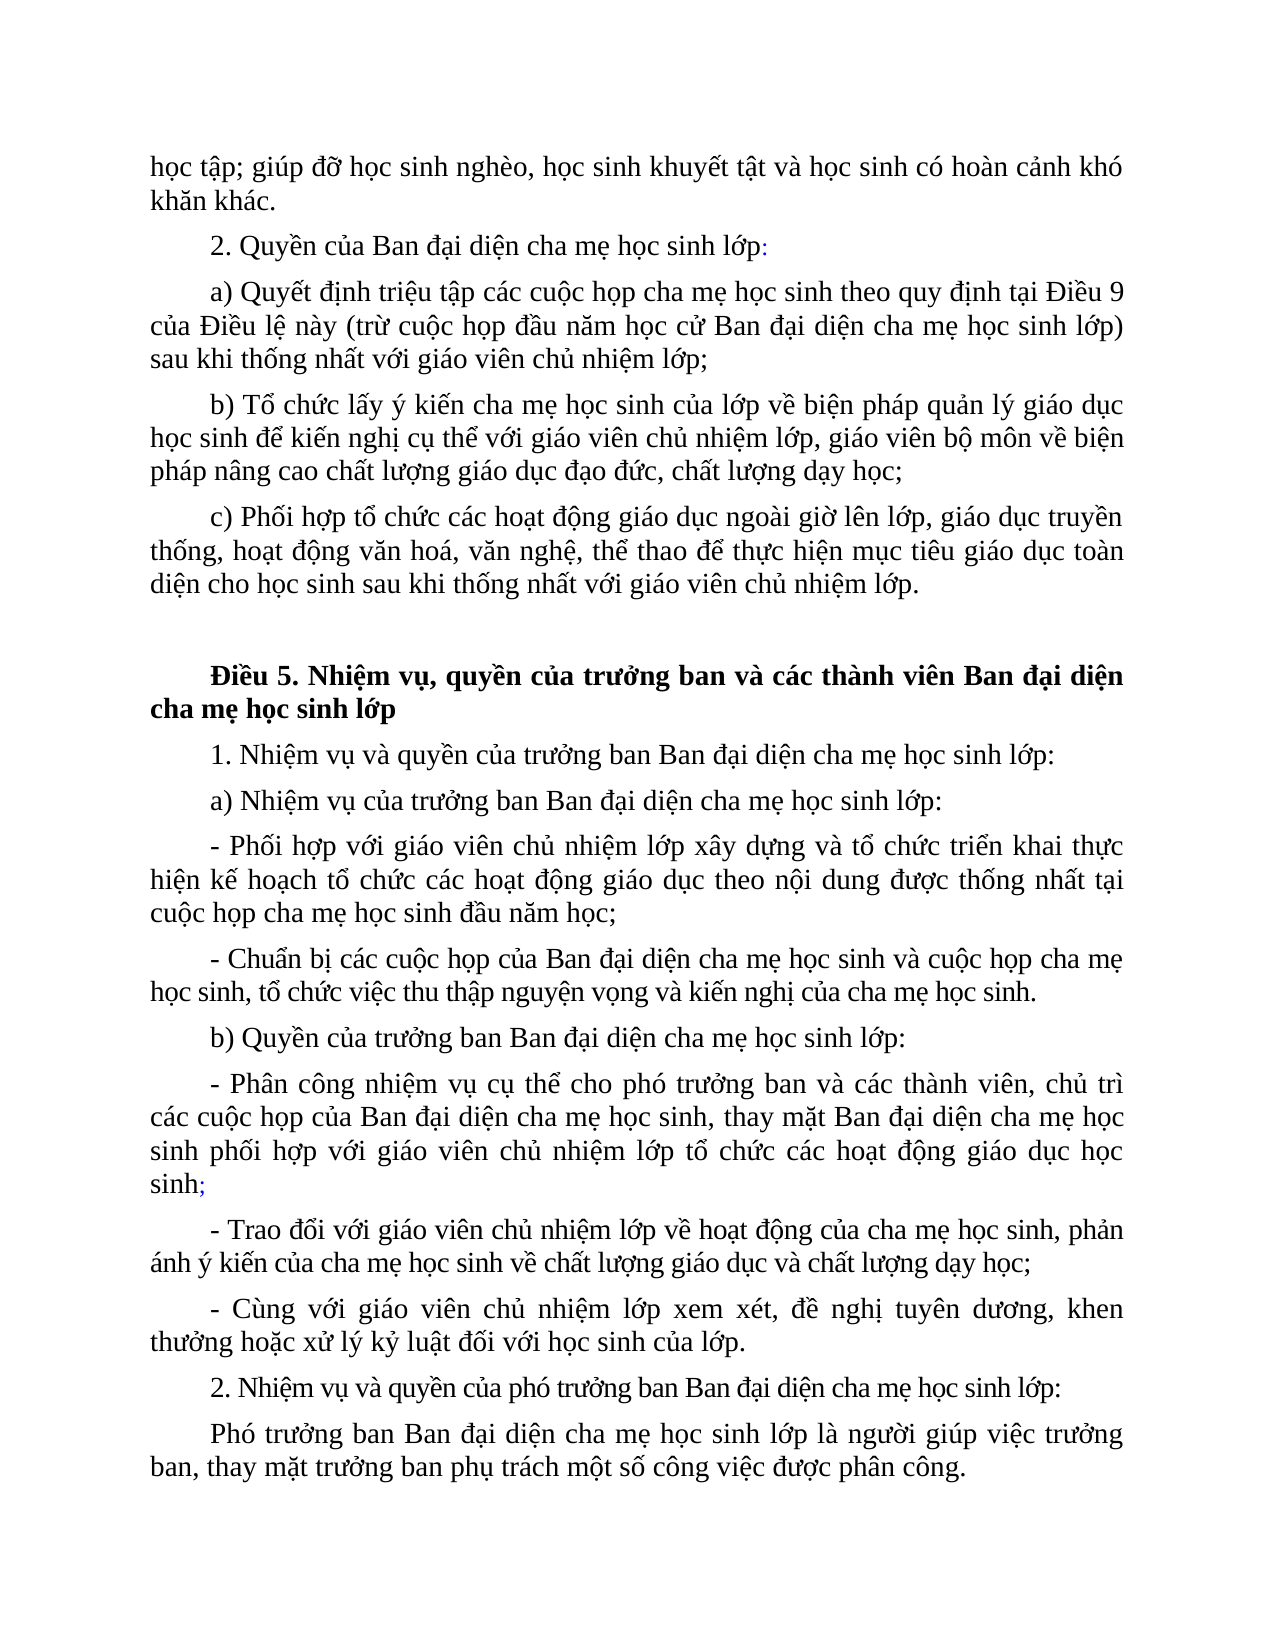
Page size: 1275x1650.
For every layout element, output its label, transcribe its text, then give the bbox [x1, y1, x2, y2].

text 1. Nhiệm vụ và quyền của trưởng ban Ban đại diện cha mẹ học sinh lớp: [150, 737, 1125, 771]
text - Cùng với giáo viên chủ nhiệm lớp xem xét, đề nghị tuyên dương, khen thưởng hoặc xử lý kỷ luật đối với học sinh của lớp. [150, 1292, 1125, 1358]
text 2. Quyền của Ban đại diện cha mẹ học sinh lớp: [150, 229, 1125, 262]
text Điều 5. Nhiệm vụ, quyền của trưởng ban và các thành viên Ban đại diện cha mẹ học sinh lớp [150, 658, 1125, 725]
text - Phân công nhiệm vụ cụ thể cho phó trưởng ban và các thành viên, chủ trì các cuộc họp của Ban đại diện cha mẹ học sinh, thay mặt Ban đại diện cha mẹ học sinh phối hợp với giáo viên chủ nhiệm lớp tổ chức các hoạt động giáo dục học sinh; [150, 1067, 1125, 1200]
text a) Nhiệm vụ của trưởng ban Ban đại diện cha mẹ học sinh lớp: [150, 783, 1125, 817]
text Phó trưởng ban Ban đại diện cha mẹ học sinh lớp là người giúp việc trưởng ban, thay mặt trưởng ban phụ trách một số công việc được phân công. [150, 1417, 1125, 1483]
text c) Phối hợp tổ chức các hoạt động giáo dục ngoài giờ lên lớp, giáo dục truyền thống, hoạt động văn hoá, văn nghệ, thể thao để thực hiện mục tiêu giáo dục toàn diện cho học sinh sau khi thống nhất với giáo viên chủ nhiệm lớp. [150, 500, 1125, 600]
text a) Quyết định triệu tập các cuộc họp cha mẹ học sinh theo quy định tại Điều 9 của Điều lệ này (trừ cuộc họp đầu năm học cử Ban đại diện cha mẹ học sinh lớp) sau khi thống nhất với giáo viên chủ nhiệm lớp; [150, 275, 1125, 375]
text - Chuẩn bị các cuộc họp của Ban đại diện cha mẹ học sinh và cuộc họp cha mẹ học sinh, tổ chức việc thu thập nguyện vọng và kiến nghị của cha mẹ học sinh. [150, 942, 1125, 1008]
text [150, 150, 1125, 217]
text - Trao đổi với giáo viên chủ nhiệm lớp về hoạt động của cha mẹ học sinh, phản ánh ý kiến của cha mẹ học sinh về chất lượng giáo dục và chất lượng dạy học; [150, 1212, 1125, 1279]
text b) Tổ chức lấy ý kiến cha mẹ học sinh của lớp về biện pháp quản lý giáo dục học sinh để kiến nghị cụ thể với giáo viên chủ nhiệm lớp, giáo viên bộ môn về biện pháp nâng cao chất lượng giáo dục đạo đức, chất lượng dạy học; [150, 387, 1125, 487]
text b) Quyền của trưởng ban Ban đại diện cha mẹ học sinh lớp: [150, 1021, 1125, 1054]
text 2. Nhiệm vụ và quyền của phó trưởng ban Ban đại diện cha mẹ học sinh lớp: [150, 1371, 1125, 1404]
text - Phối hợp với giáo viên chủ nhiệm lớp xây dựng và tổ chức triển khai thực hiện kế hoạch tổ chức các hoạt động giáo dục theo nội dung được thống nhất tại cuộc họp cha mẹ học sinh đầu năm học; [150, 829, 1125, 929]
